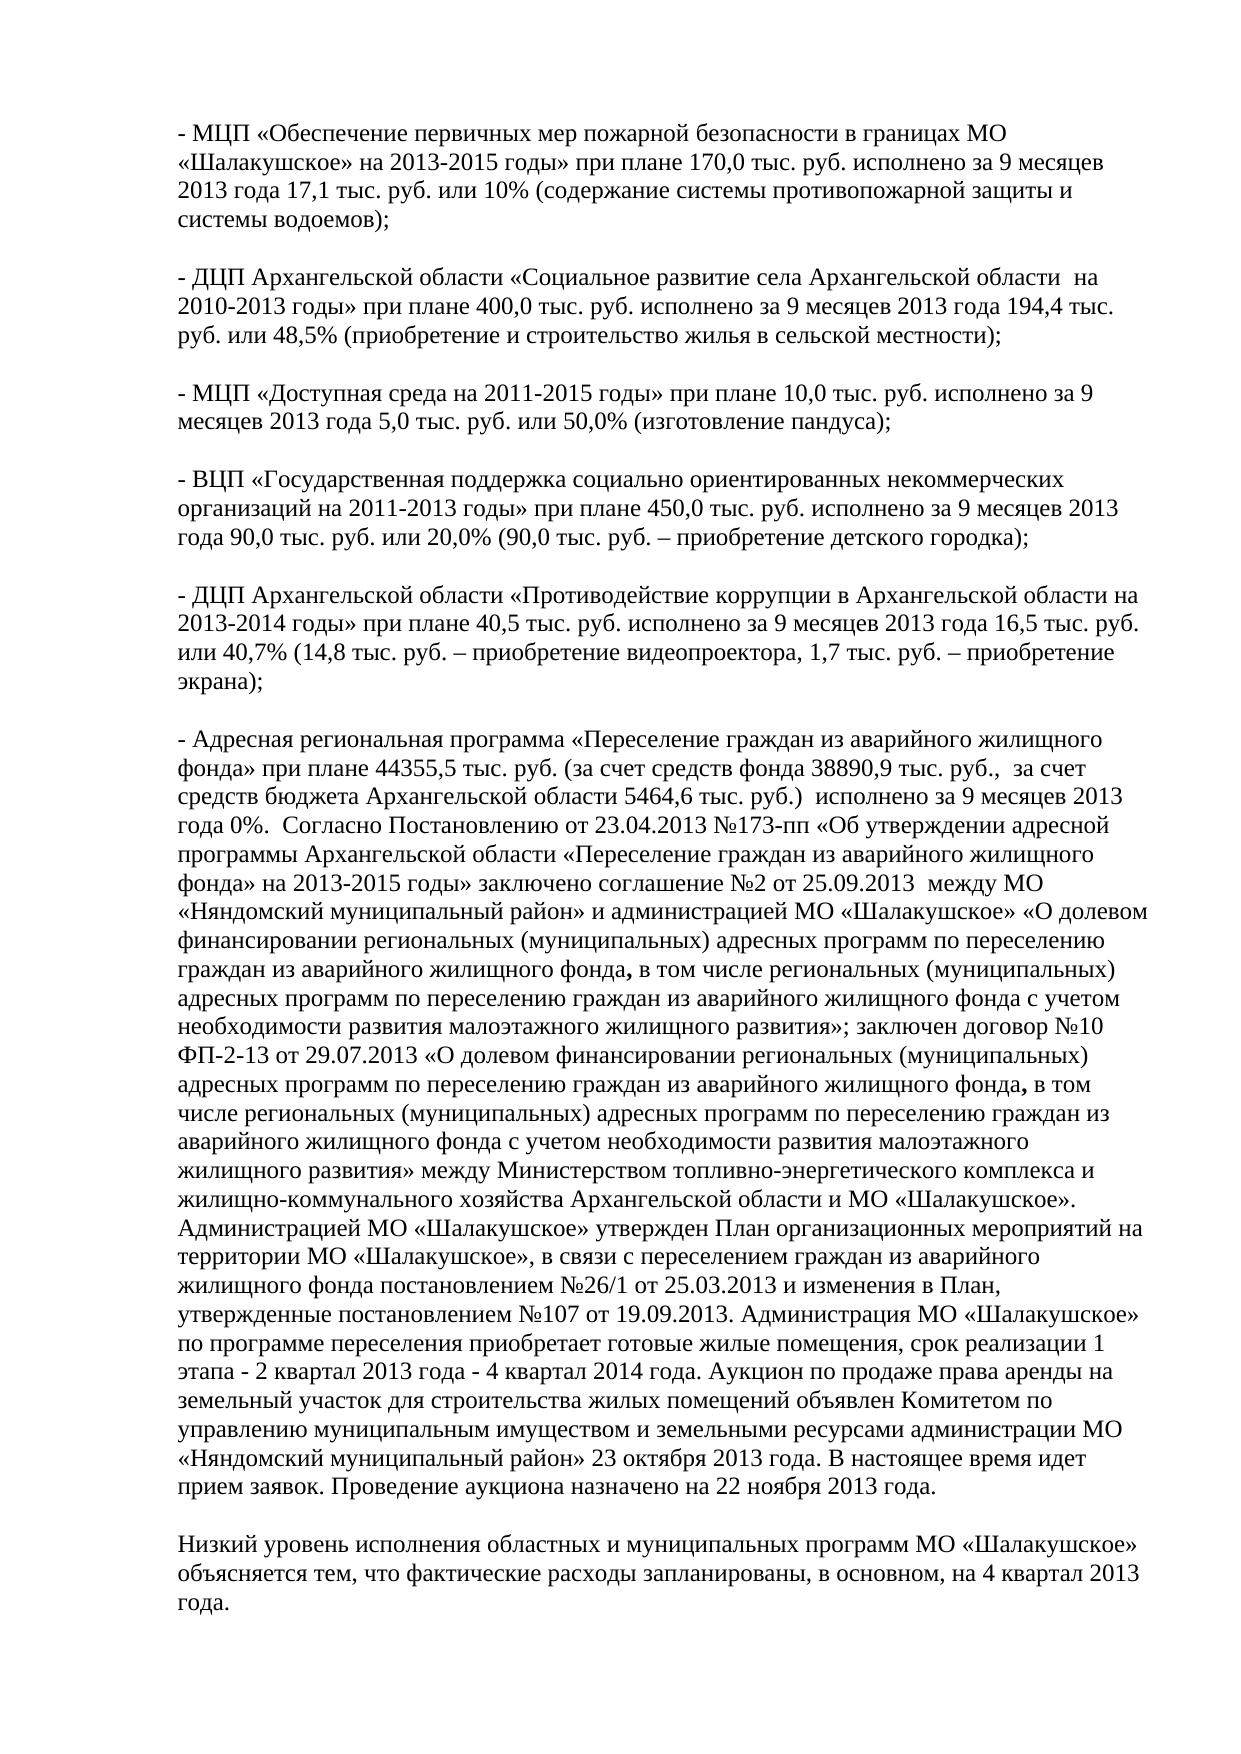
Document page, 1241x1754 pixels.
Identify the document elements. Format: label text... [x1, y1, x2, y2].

text Низкий уровень исполнения областных и муниципальных программ МО «Шалакушское» объясняется тем, что фактические расходы запланированы, в основном, на 4 квартал 2013 года. [177, 1529, 1152, 1616]
text - МЦП «Обеспечение первичных мер пожарной безопасности в границах МО «Шалакушское» на 2013-2015 годы» при плане 170,0 тыс. руб. исполнено за 9 месяцев 2013 года 17,1 тыс. руб. или 10% (содержание системы противопожарной защиты и системы водоемов); [177, 118, 1152, 233]
text - ДЦП Архангельской области «Противодействие коррупции в Архангельской области на 2013-2014 годы» при плане 40,5 тыс. руб. исполнено за 9 месяцев 2013 года 16,5 тыс. руб. или 40,7% (14,8 тыс. руб. – приобретение видеопроектора, 1,7 тыс. руб. – приобретение экрана); [177, 580, 1152, 695]
text - Адресная региональная программа «Переселение граждан из аварийного жилищного фонда» при плане 44355,5 тыс. руб. (за счет средств фонда 38890,9 тыс. руб., за счет средств бюджета Архангельской области 5464,6 тыс. руб.) исполнено за 9 месяцев 2013 года 0%. Согласно Постановлению от 23.04.2013 №173-пп «Об утверждении адресной программы Архангельской области «Переселение граждан из аварийного жилищного фонда» на 2013-2015 годы» заключено соглашение №2 от 25.09.2013 между МО «Няндомский муниципальный район» и администрацией МО «Шалакушское» «О долевом финансировании региональных (муниципальных) адресных программ по переселению граждан из аварийного жилищного фонда, в том числе региональных (муниципальных) адресных программ по переселению граждан из аварийного жилищного фонда с учетом необходимости развития малоэтажного жилищного развития»; заключен договор №10 ФП-2-13 от 29.07.2013 «О долевом финансировании региональных (муниципальных) адресных программ по переселению граждан из аварийного жилищного фонда, в том числе региональных (муниципальных) адресных программ по переселению граждан из аварийного жилищного фонда с учетом необходимости развития малоэтажного жилищного развития» между Министерством топливно-энергетического комплекса и жилищно-коммунального хозяйства Архангельской области и МО «Шалакушское». Администрацией МО «Шалакушское» утвержден План организационных мероприятий на территории МО «Шалакушское», в связи с переселением граждан из аварийного жилищного фонда постановлением №26/1 от 25.03.2013 и изменения в План, утвержденные постановлением №107 от 19.09.2013. Администрация МО «Шалакушское» по программе переселения приобретает готовые жилые помещения, срок реализации 1 этапа - 2 квартал 2013 года - 4 квартал 2014 года. Аукцион по продаже права аренды на земельный участок для строительства жилых помещений объявлен Комитетом по управлению муниципальным имуществом и земельными ресурсами администрации МО «Няндомский муниципальный район» 23 октября 2013 года. В настоящее время идет прием заявок. Проведение аукциона назначено на 22 ноября 2013 года. [177, 724, 1152, 1500]
text - МЦП «Доступная среда на 2011-2015 годы» при плане 10,0 тыс. руб. исполнено за 9 месяцев 2013 года 5,0 тыс. руб. или 50,0% (изготовление пандуса); [177, 378, 1152, 435]
text - ВЦП «Государственная поддержка социально ориентированных некоммерческих организаций на 2011-2013 годы» при плане 450,0 тыс. руб. исполнено за 9 месяцев 2013 года 90,0 тыс. руб. или 20,0% (90,0 тыс. руб. – приобретение детского городка); [177, 464, 1152, 551]
text - ДЦП Архангельской области «Социальное развитие села Архангельской области на 2010-2013 годы» при плане 400,0 тыс. руб. исполнено за 9 месяцев 2013 года 194,4 тыс. руб. или 48,5% (приобретение и строительство жилья в сельской местности); [177, 262, 1152, 348]
